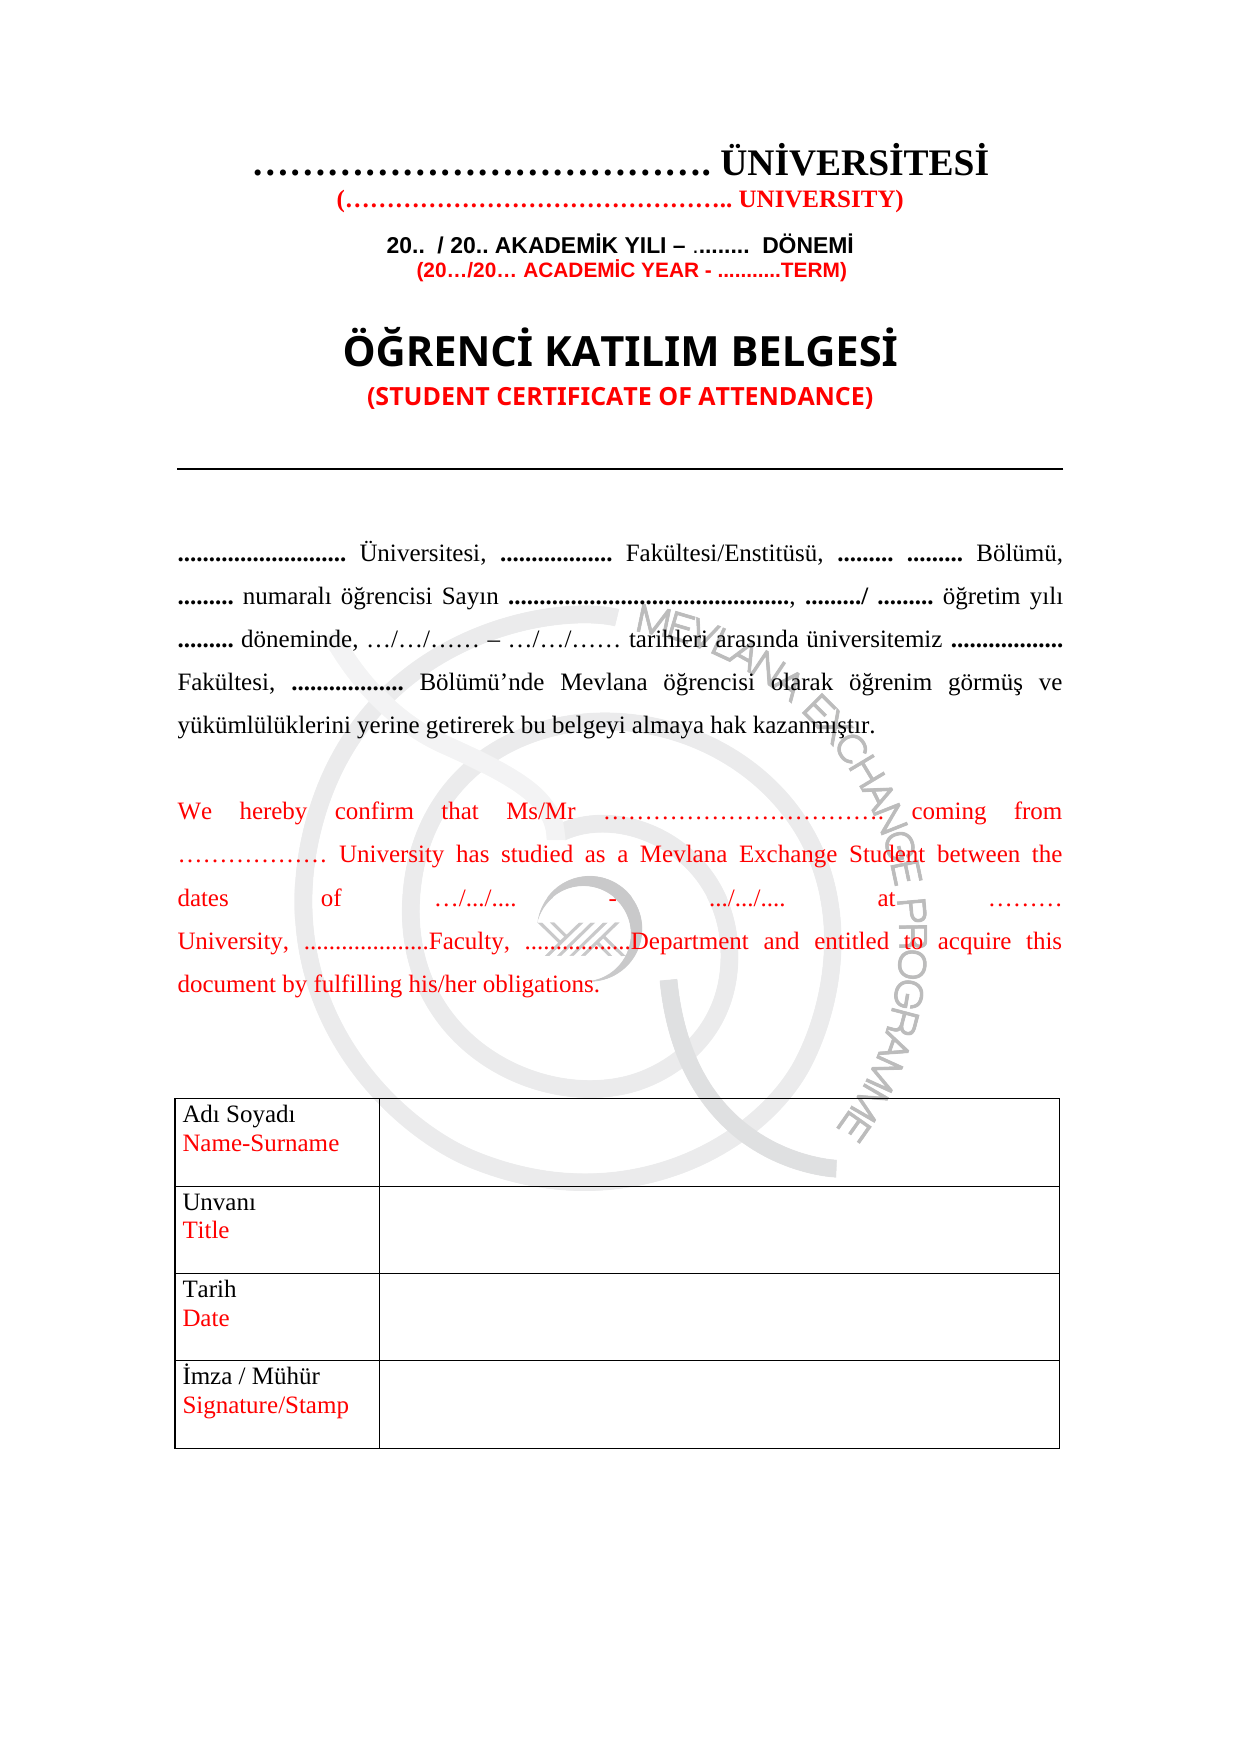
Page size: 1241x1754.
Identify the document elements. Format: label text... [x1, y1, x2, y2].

table_header [380, 1099, 1059, 1186]
text ........................... Üniversitesi, .................. Fakültesi/Enstitüsü, ......... ......... Bölümü, ......... numaralı öğrencisi Sayın ............................................., ........./ ......... öğretim yılı ......... döneminde, …/…/…… – …/…/…… tarihleri arasında üniversitemiz .................. Fakültesi, .................. Bölümü’nde Mevlana öğrencisi olarak öğrenim görmüş ve yükümlülüklerini yerine getirerek bu belgeyi almaya hak kazanmıştır. [177, 538, 1063, 739]
picture [294, 739, 928, 796]
table_cell [380, 1187, 1059, 1273]
table_cell İmza / Mühür Signature/Stamp [176, 1361, 379, 1447]
text (STUDENT CERTIFICATE OF ATTENDANCE) [177, 379, 1063, 413]
text ………………………………. ÜNİVERSİTESİ [177, 141, 1063, 184]
picture [294, 998, 928, 1098]
table_cell Tarih Date [176, 1274, 379, 1360]
text (……………………………………….. UNIVERSITY) [177, 184, 1063, 213]
table_header Adı Soyadı Name-Surname [176, 1099, 379, 1186]
table_cell [380, 1274, 1059, 1360]
text We hereby confirm that Ms/Mr ……………………………. coming from ……………… University has studied as a Mevlana Exchange Student between the dates of …/.../.... - .../.../.... at ……… University, ....................Faculty, .................Department and entitled to acquire this document by fulfilling his/her obligations. [177, 796, 1063, 998]
table_cell Unvanı Title [176, 1187, 379, 1273]
text 20.. / 20.. AKADEMİK YILI – ......... DÖNEMİ [177, 232, 1063, 258]
text (20…/20… ACADEMİC YEAR - ...........TERM) [177, 258, 1063, 282]
text ÖĞRENCİ KATILIM BELGESİ [177, 322, 1063, 379]
table_cell [380, 1361, 1059, 1447]
